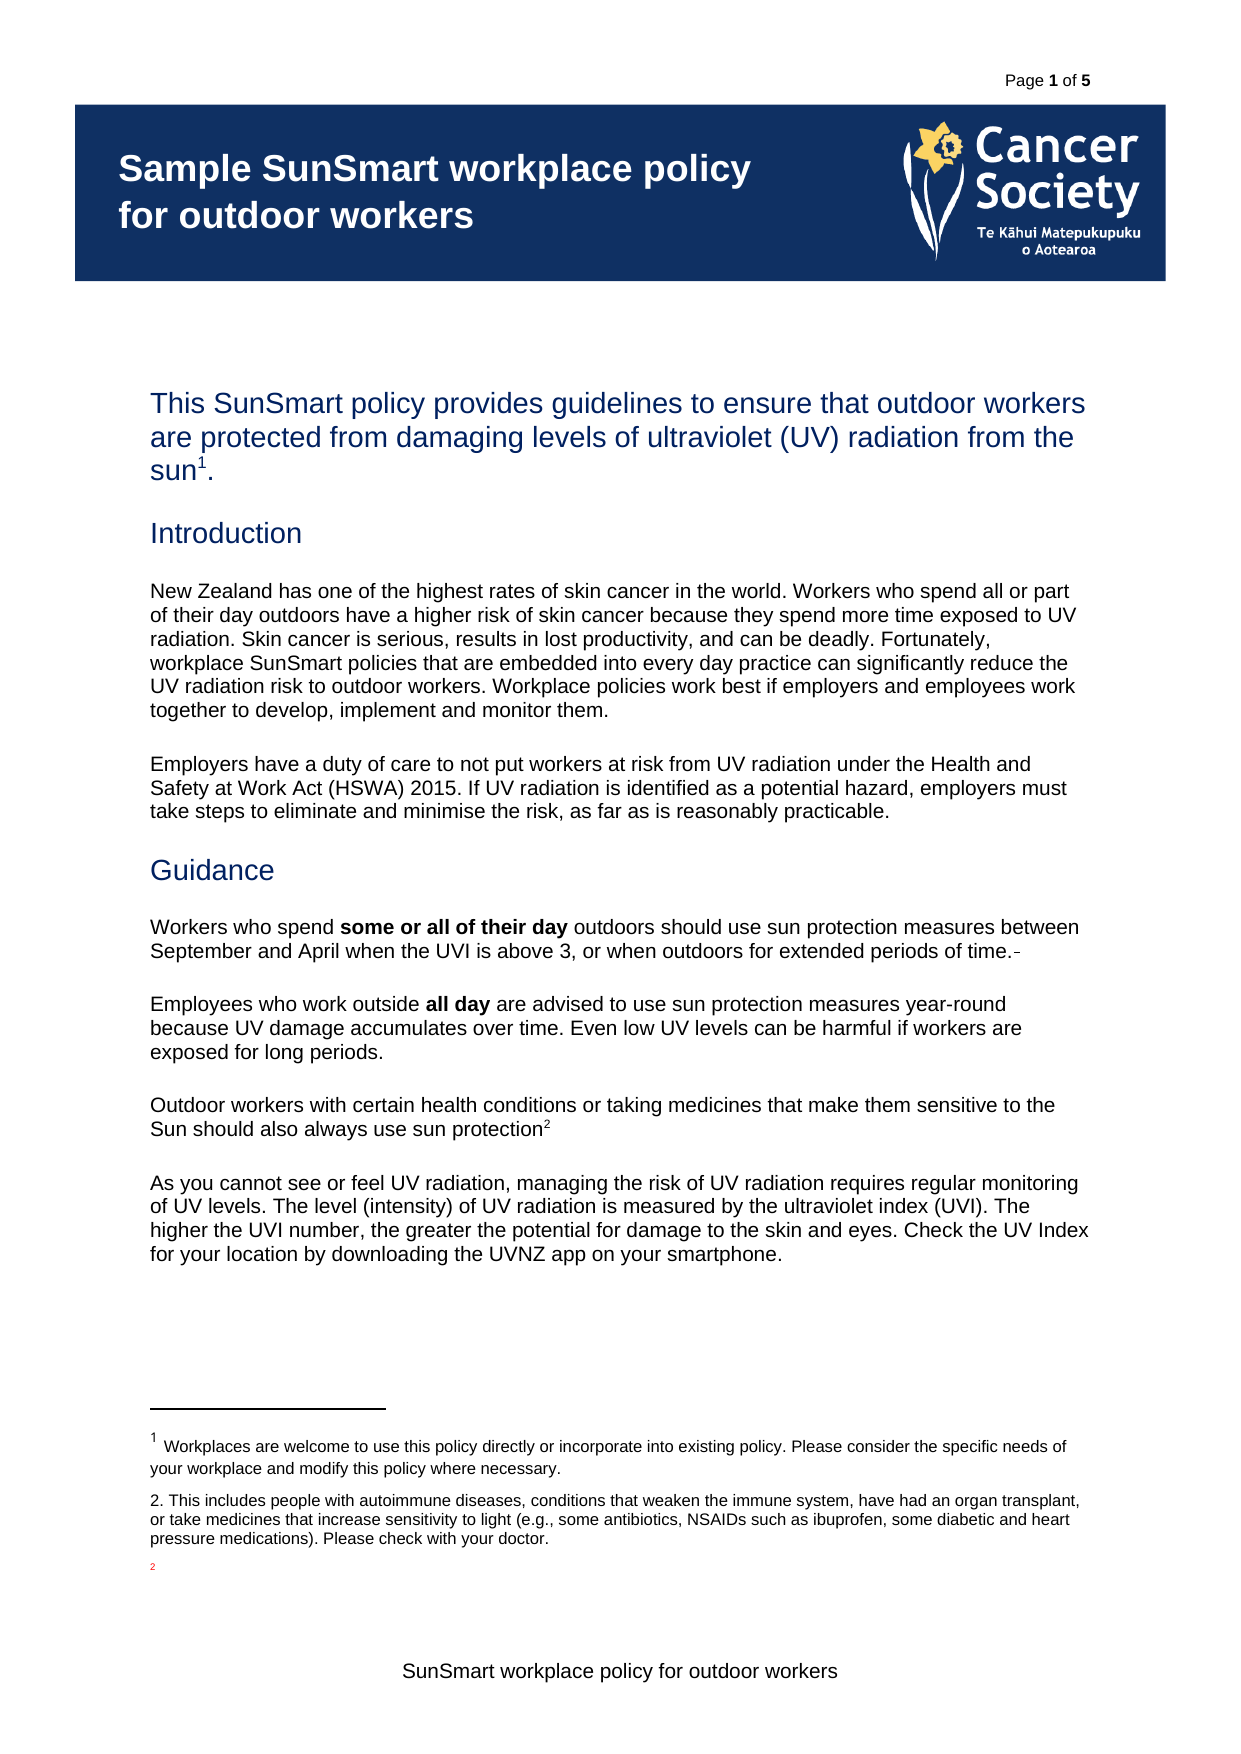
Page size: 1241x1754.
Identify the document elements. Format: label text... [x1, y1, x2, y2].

text This SunSmart policy provides guidelines to ensure that outdoor workers are protected from damaging levels of ultraviolet (UV) radiation from the sun. [150, 282, 1090, 487]
text Guidance [150, 852, 1090, 886]
text Employees who work outside all day are advised to use sun protection measures year-round because UV damage accumulates over time. Even low UV levels can be harmful if workers are exposed for long periods. [384, 992, 1090, 1064]
text Employers have a duty of care to not put workers at risk from UV radiation under the Health and Safety at Work Act (HSWA) 2015. If UV radiation is identified as a potential hazard, employers must take steps to eliminate and minimise the risk, as far as is reasonably practicable. [150, 751, 1090, 823]
text As you cannot see or feel UV radiation, managing the risk of UV radiation requires regular monitoring of UV levels. The level (intensity) of UV radiation is measured by the ultraviolet index (UVI). The higher the UVI number, the greater the potential for damage to the skin and eyes. Check the UV Index for your location by downloading the UVNZ app on your smartphone. [150, 1170, 1090, 1266]
text Outdoor workers with certain health conditions or taking medicines that make them sensitive to the Sun should also always use sun protection [150, 1093, 1090, 1141]
picture [876, 112, 1146, 288]
text New Zealand has one of the highest rates of skin cancer in the world. Workers who spend all or part of their day outdoors have a higher risk of skin cancer because they spend more time exposed to UV radiation. Skin cancer is serious, results in lost productivity, and can be deadly. Fortunately, workplace SunSmart policies that are embedded into every day practice can significantly reduce the UV radiation risk to outdoor workers. Workplace policies work best if employers and employees work together to develop, implement and monitor them. [150, 578, 1090, 722]
text Introduction [150, 516, 1090, 549]
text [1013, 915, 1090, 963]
